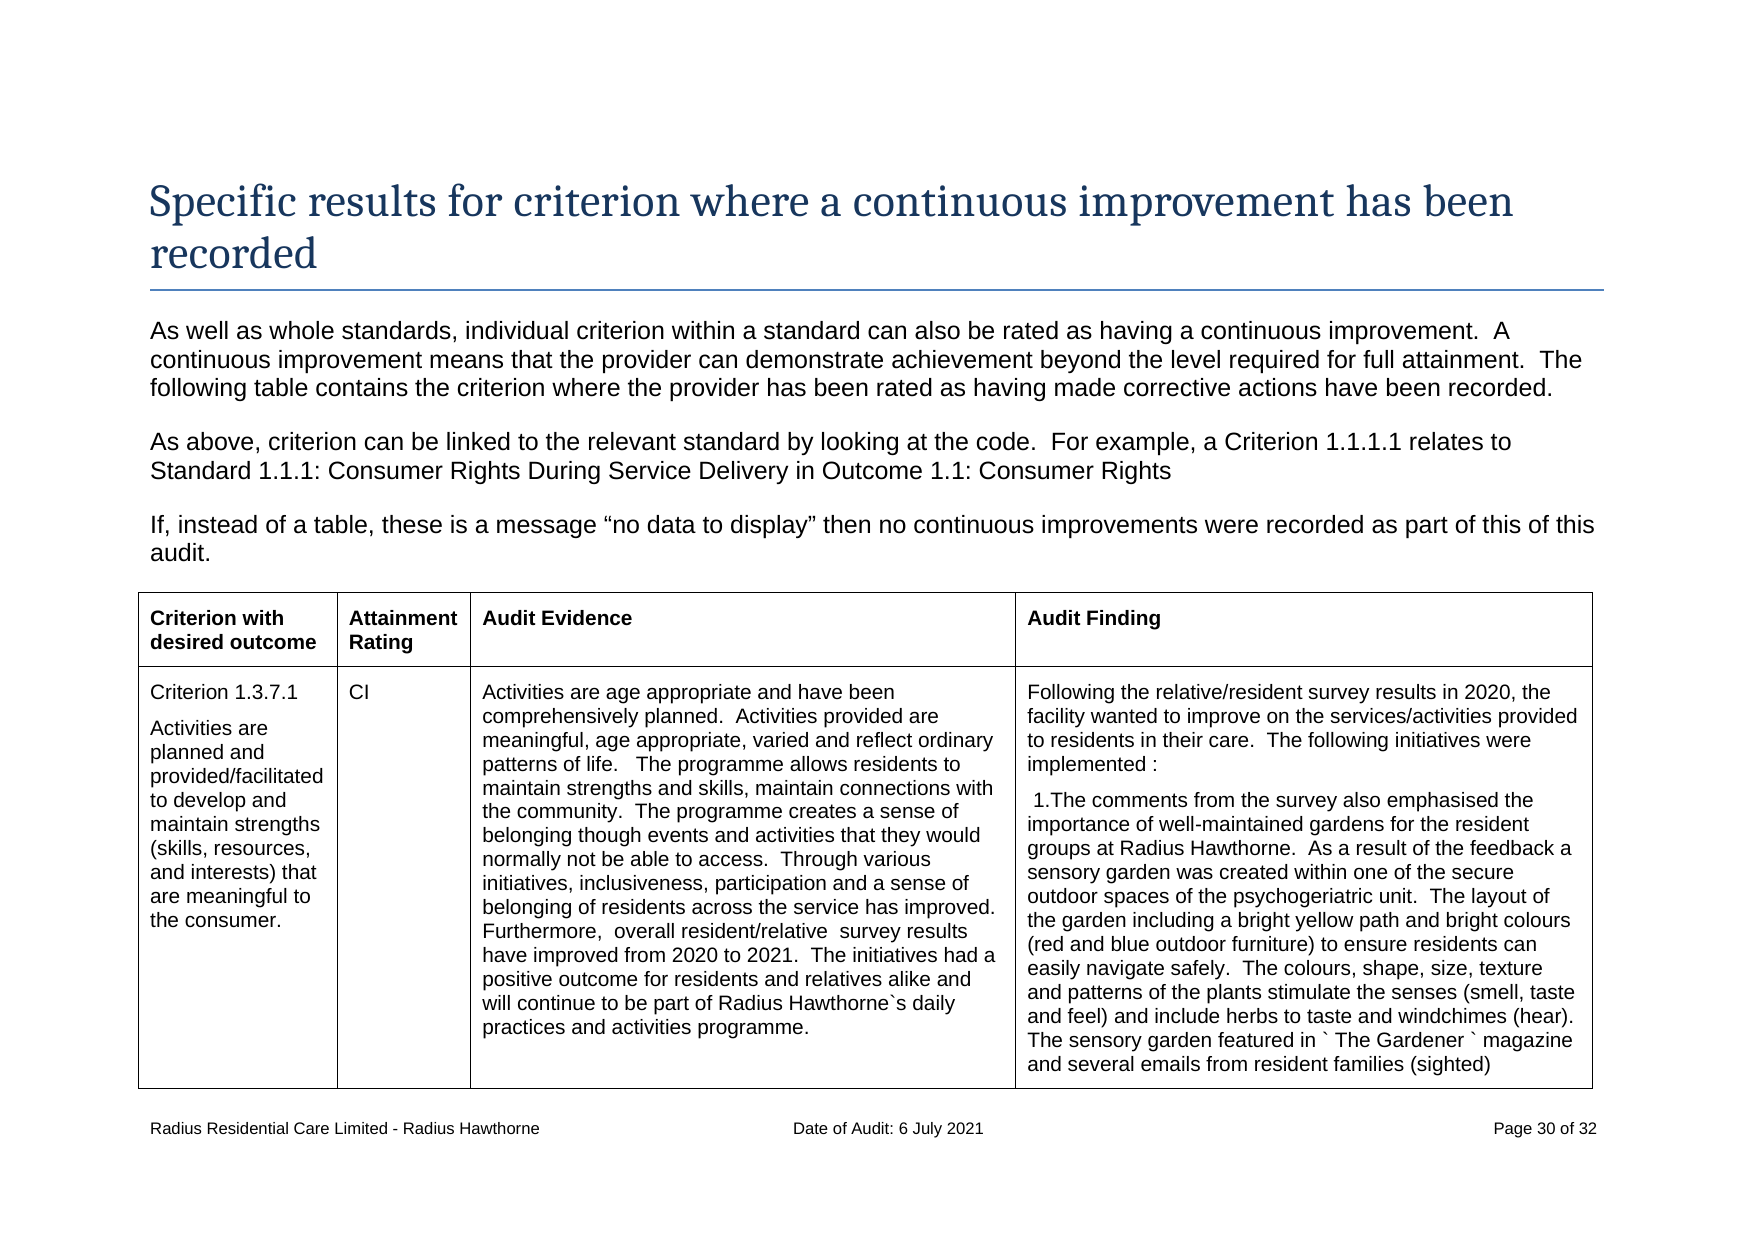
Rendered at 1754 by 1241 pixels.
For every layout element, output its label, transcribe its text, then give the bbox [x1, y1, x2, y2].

table_header Criterion with desired outcome [139, 593, 337, 666]
text As well as whole standards, individual criterion within a standard can also be rated as having a continuous improvement. A continuous improvement means that the provider can demonstrate achievement beyond the level required for full attainment. The following table contains the criterion where the provider has been rated as having made corrective actions have been recorded. [150, 316, 1604, 402]
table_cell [139, 667, 337, 1088]
table_header Audit Finding [1016, 593, 1592, 666]
table_header Attainment Rating [338, 593, 470, 666]
text As above, criterion can be linked to the relevant standard by looking at the code. For example, a Criterion 1.1.1.1 relates to Standard 1.1.1: Consumer Rights During Service Delivery in Outcome 1.1: Consumer Rights [150, 427, 1604, 484]
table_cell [1016, 667, 1592, 1088]
subtitle Specific results for criterion where a continuous improvement has been recorded [150, 175, 1604, 289]
table_header Audit Evidence [471, 593, 1015, 666]
text If, instead of a table, these is a message “no data to display” then no continuous improvements were recorded as part of this of this audit. [150, 509, 1604, 567]
table_cell CI [338, 667, 470, 1088]
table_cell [471, 667, 1015, 1088]
